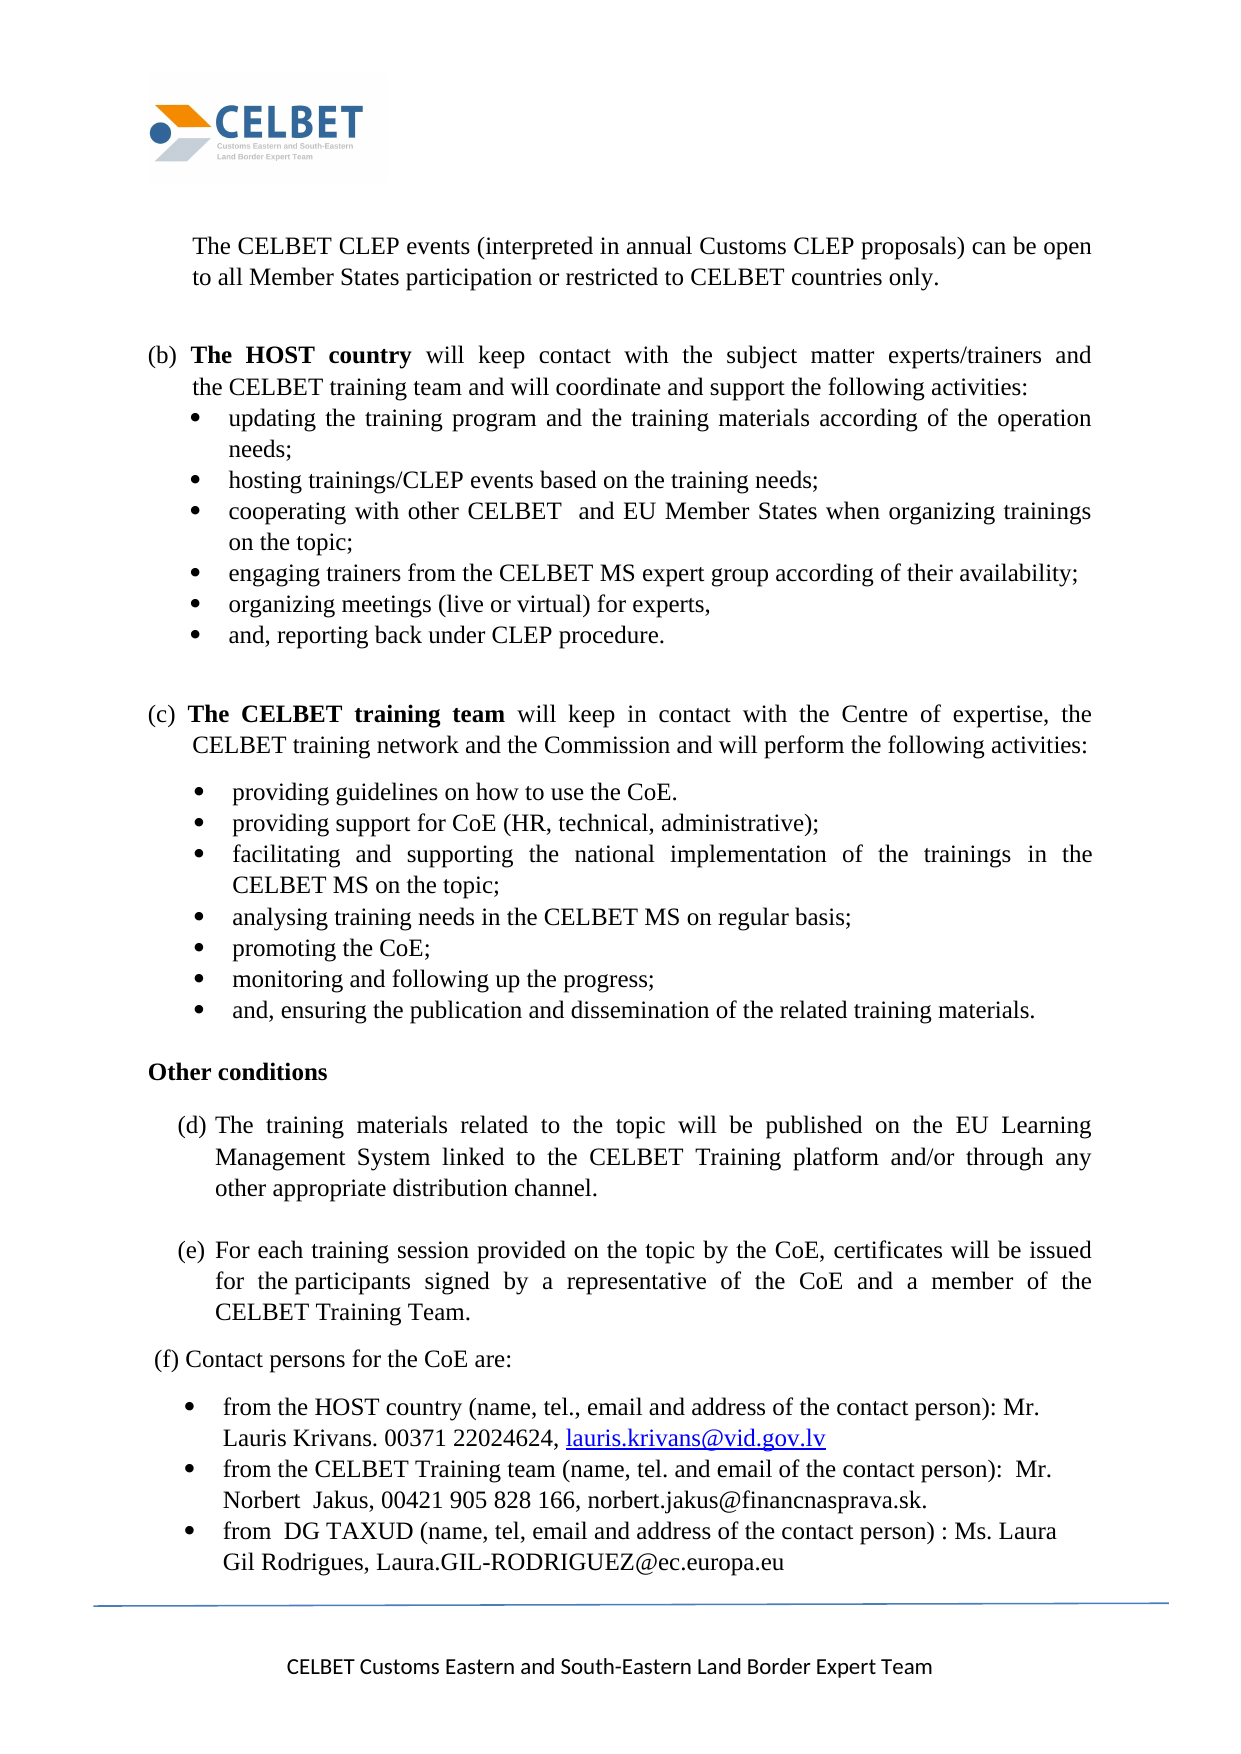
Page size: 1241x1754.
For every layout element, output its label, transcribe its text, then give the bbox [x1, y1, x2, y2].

list and, reporting back under CLEP procedure. [191, 620, 1093, 649]
list For each training session provided on the topic by the CoE, certificates will be issued for the participants signed by a representative of the CoE and a member of the CELBET Training Team. [177, 1235, 1093, 1326]
picture [147, 73, 389, 183]
text (c) The CELBET training team will keep in contact with the Centre of expertise, the CELBET training network and the Commission and will perform the following activities: [148, 699, 1093, 758]
list providing guidelines on how to use the CoE. [194, 777, 1093, 806]
list updating the training program and the training materials according of the operation needs; [191, 403, 1093, 462]
list The training materials related to the topic will be published on the EU Learning Management System linked to the CELBET Training platform and/or through any other appropriate distribution channel. [177, 1111, 1093, 1201]
list analysing training needs in the CELBET MS on regular basis; [194, 902, 1093, 930]
list providing support for CoE (HR, technical, administrative); [194, 808, 1093, 837]
text Other conditions [148, 1057, 1093, 1086]
list promoting the CoE; [194, 933, 1093, 961]
list and, ensuring the publication and dissemination of the related training materials. [194, 995, 1093, 1023]
list from DG TAXUD (name, tel, email and address of the contact person) : Ms. Laura Gil Rodrigues, Laura.GIL-RODRIGUEZ@ec.europa.eu [185, 1516, 1093, 1576]
text (b) The HOST country will keep contact with the subject matter experts/trainers and the CELBET training team and will coordinate and support the following activities: [148, 341, 1093, 400]
list from the CELBET Training team (name, tel. and email of the contact person): Mr. Norbert Jakus, 00421 905 828 166, norbert.jakus@financnasprava.sk. [185, 1454, 1093, 1514]
list organizing meetings (live or virtual) for experts, [191, 589, 1093, 618]
list hosting trainings/CLEP events based on the training needs; [191, 465, 1093, 493]
list engaging trainers from the CELBET MS expert group according of their availability; [191, 558, 1093, 587]
text (f) Contact persons for the CoE are: [148, 1344, 1093, 1373]
list facilitating and supporting the national implementation of the trainings in the CELBET MS on the topic; [194, 839, 1093, 899]
list monitoring and following up the progress; [194, 964, 1093, 992]
list cooperating with other CELBET and EU Member States when organizing trainings on the topic; [191, 496, 1093, 556]
list from the HOST country (name, tel., email and address of the contact person): Mr. Lauris Krivans. 00371 22024624, lauris.krivans@vid.gov.lv [185, 1392, 1093, 1452]
text The CELBET CLEP events (interpreted in annual Customs CLEP proposals) can be open to all Member States participation or restricted to CELBET countries only. [192, 231, 1093, 291]
